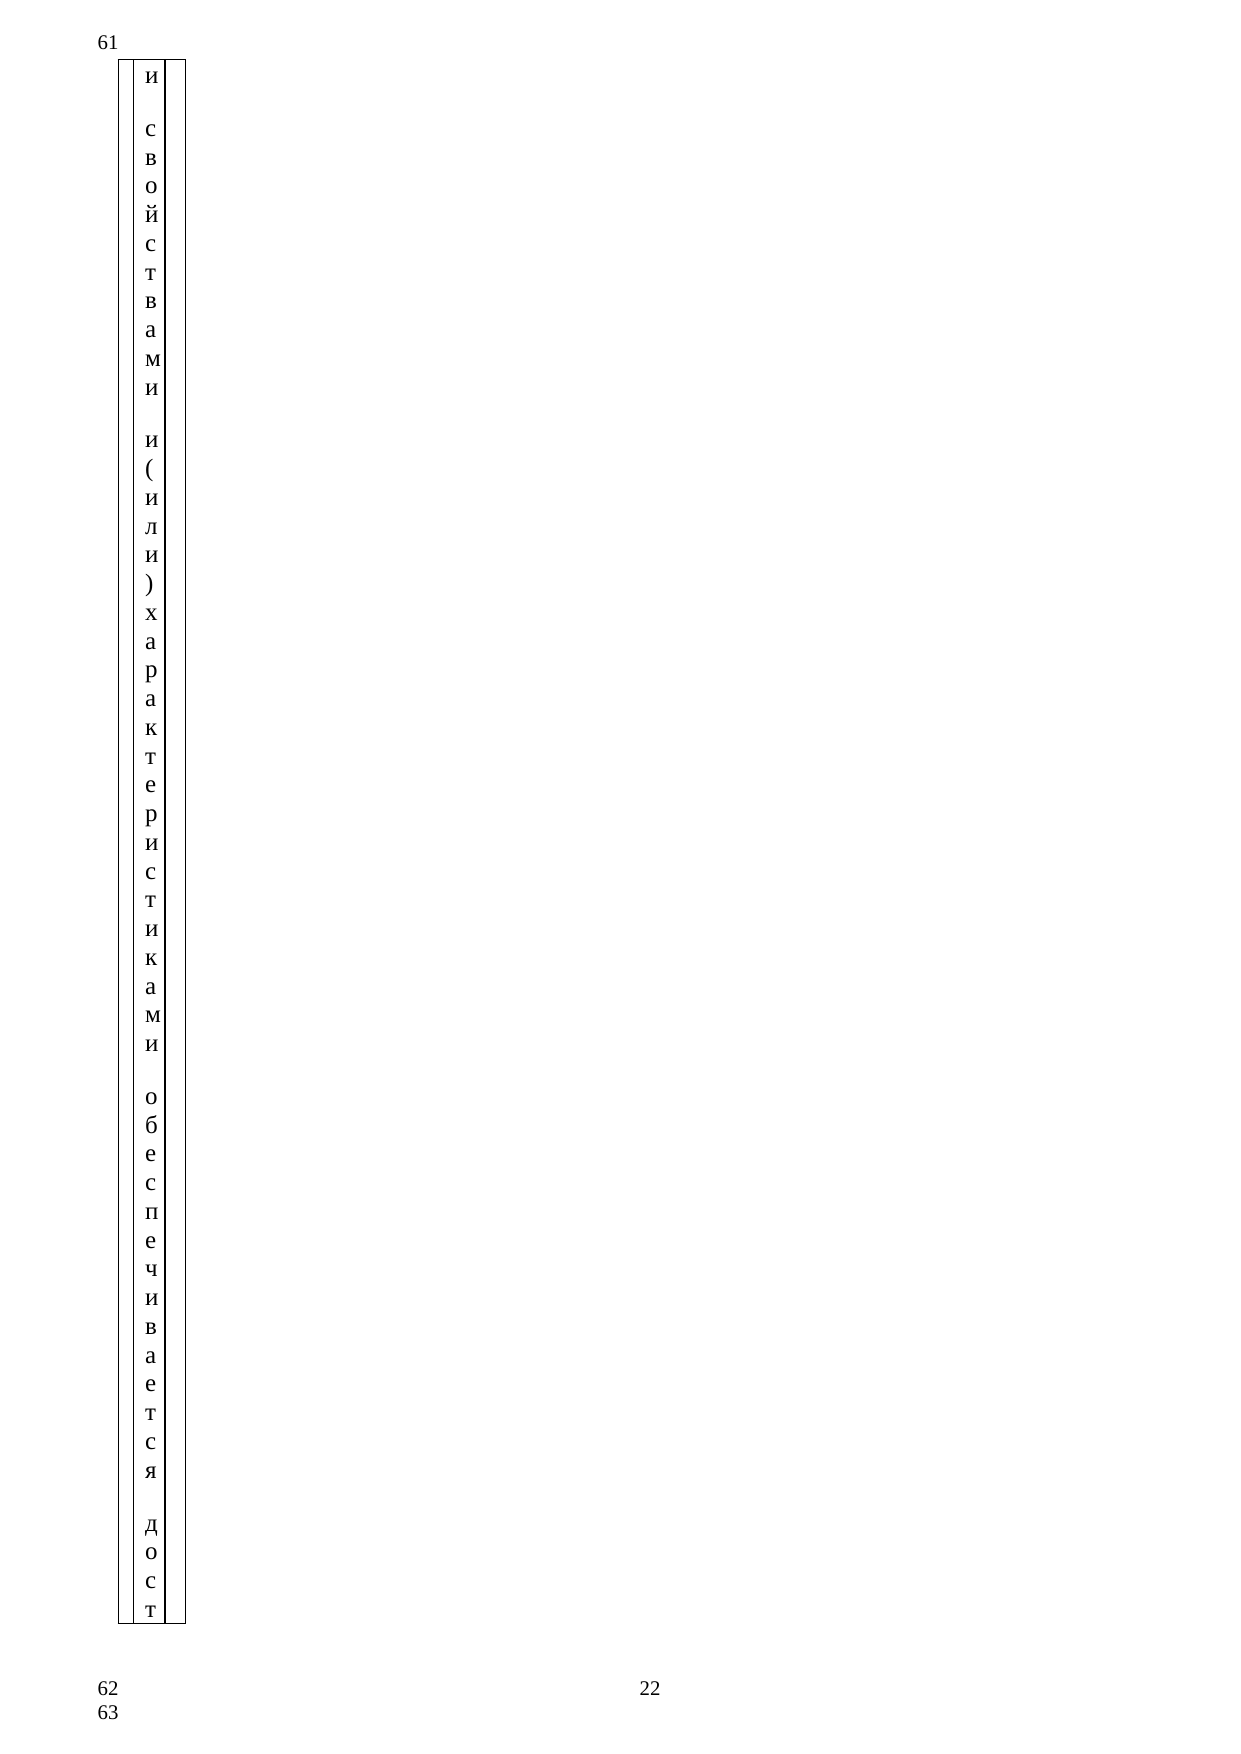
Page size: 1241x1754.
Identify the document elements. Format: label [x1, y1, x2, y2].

table_cell [166, 60, 185, 1623]
table_cell [134, 60, 164, 1623]
